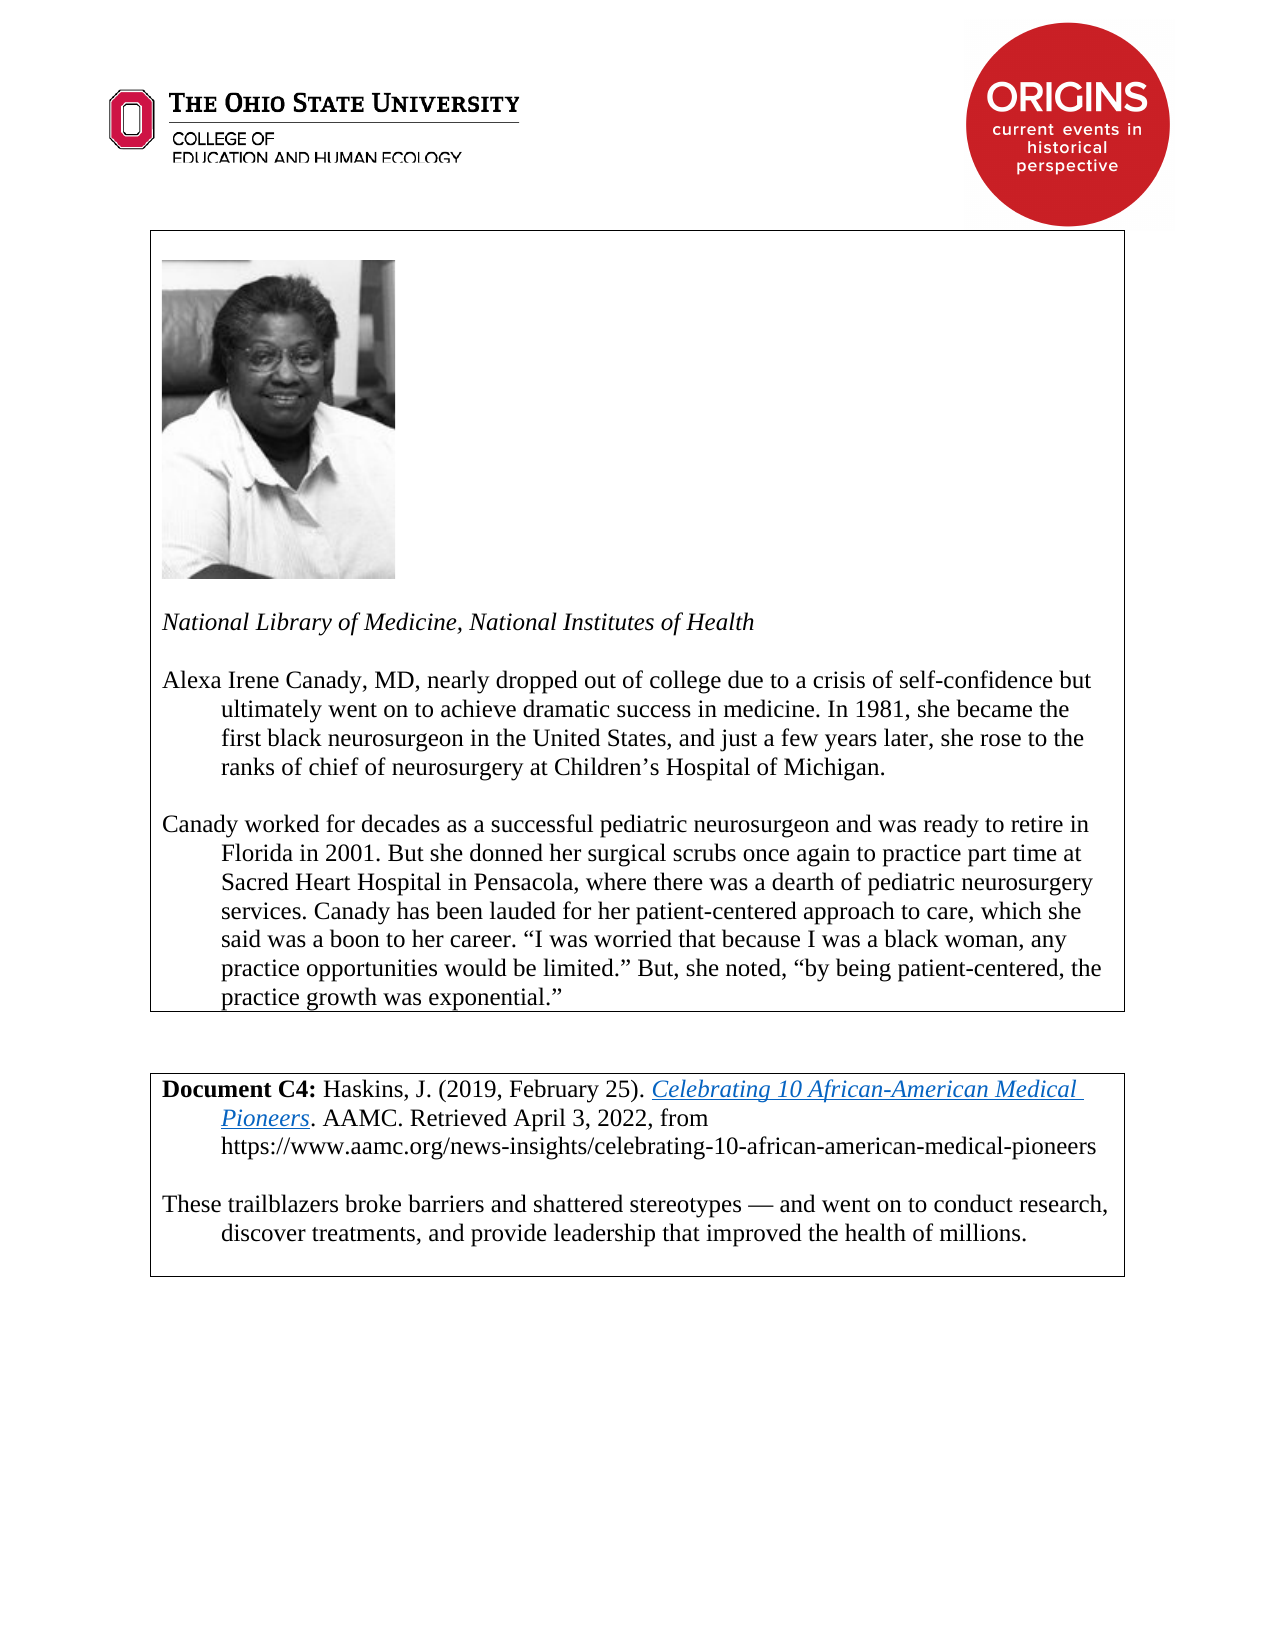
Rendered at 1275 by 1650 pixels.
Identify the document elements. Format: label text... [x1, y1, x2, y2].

picture [963, 19, 1175, 231]
picture [161, 260, 396, 579]
picture [108, 89, 519, 163]
